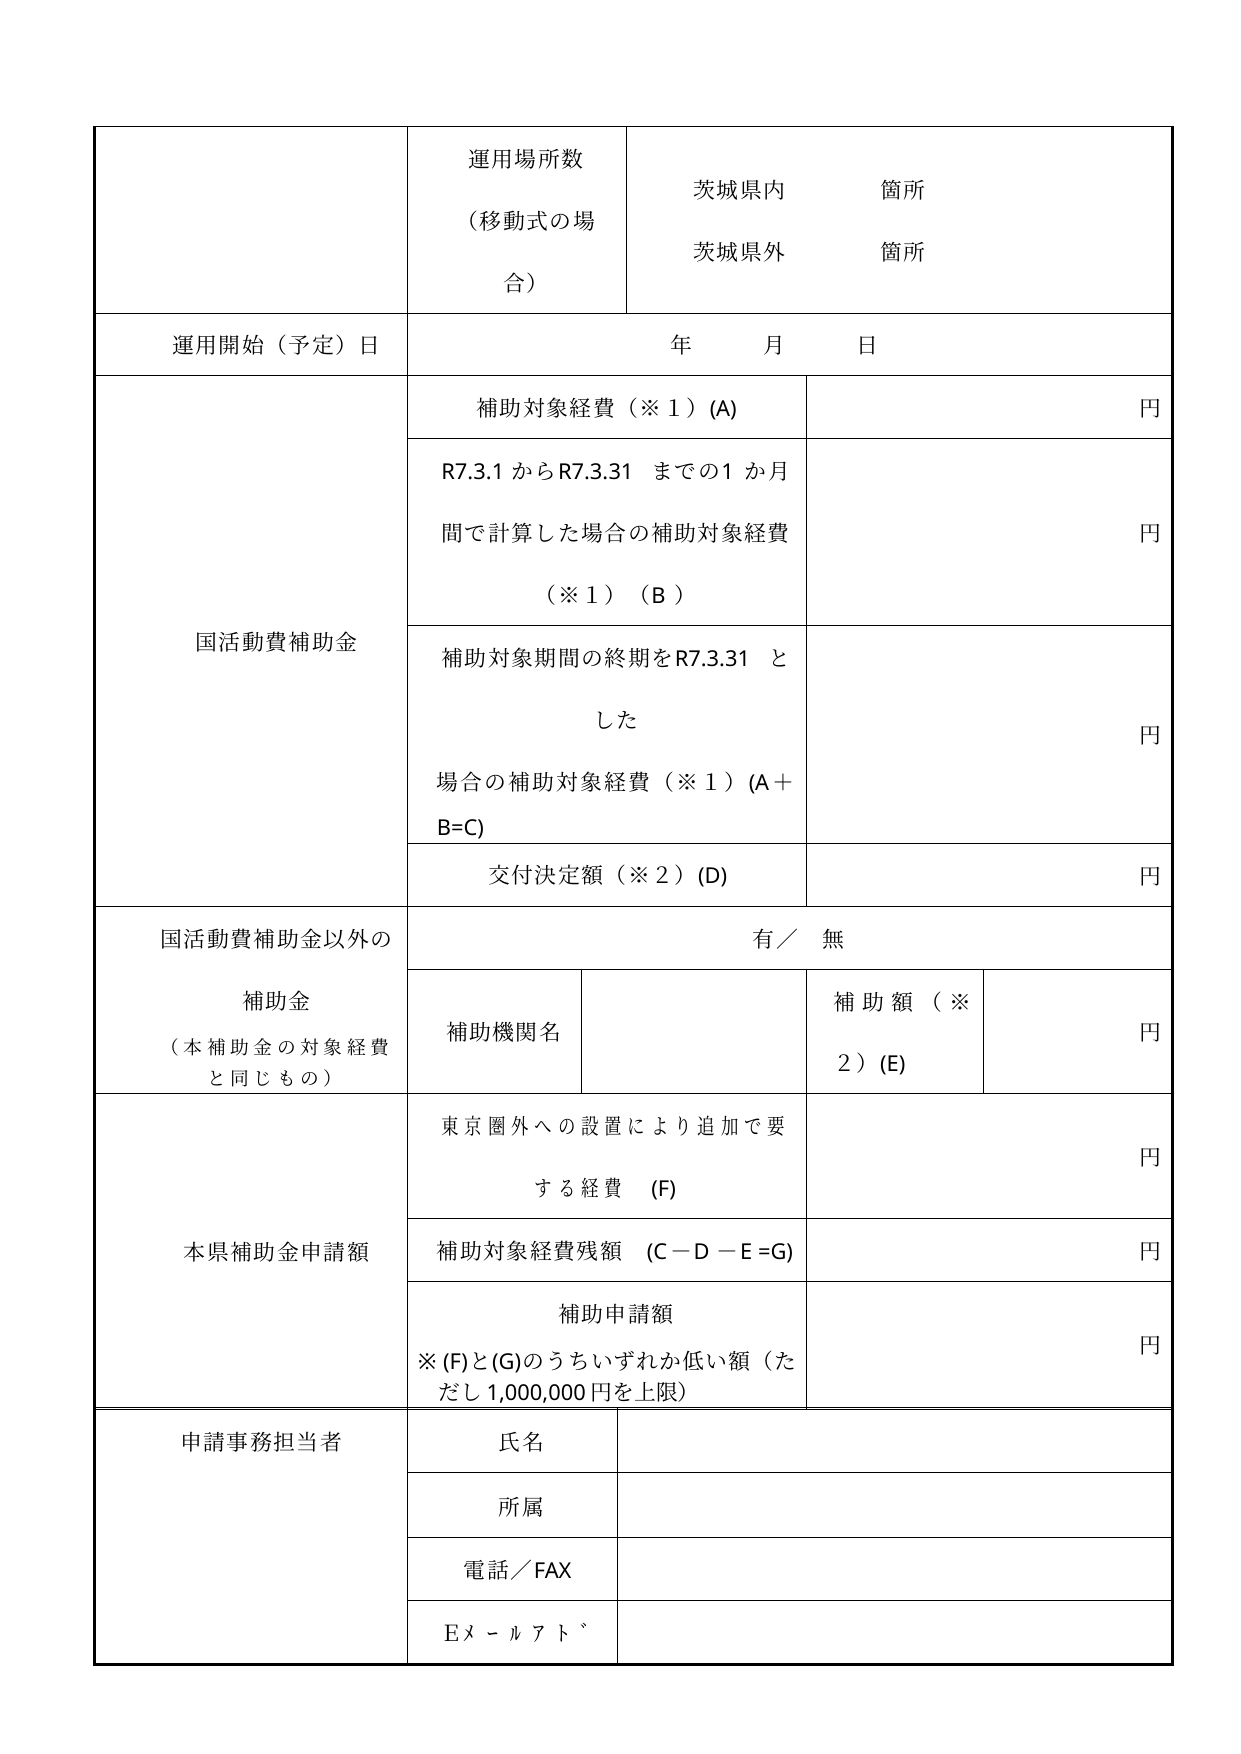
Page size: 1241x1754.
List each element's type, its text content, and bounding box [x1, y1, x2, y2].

table_cell [582, 970, 806, 1093]
table_cell 電話／FAX [408, 1538, 617, 1600]
table_cell Ｅﾒｰﾙｱﾄﾞﾚｽ [408, 1601, 617, 1663]
table_cell [618, 1410, 1171, 1472]
table_cell 有／ 無 [408, 907, 1171, 968]
table_cell 国活動費補助金以外の補助金 （本補助金の対象経費と同じもの） [96, 907, 407, 1093]
table_cell 運用場所数 （移動式の場合） [408, 127, 626, 312]
table_cell 円 [807, 626, 1171, 843]
table_cell 補助機関名 [408, 970, 581, 1093]
table_cell 本県補助金申請額 [96, 1094, 407, 1407]
table_cell 補助対象経費残額 (C－D－E =G) [408, 1219, 806, 1281]
table_cell 補助対象経費（※１）(A) [408, 376, 806, 438]
table_cell 円 [807, 1282, 1171, 1407]
table_cell 申請事務担当者 [96, 1410, 407, 1663]
table_cell 円 [807, 1219, 1171, 1281]
table_cell 補助対象期間の終期をR7.3.31とした 場合の補助対象経費（※１）(A＋B=C) [408, 626, 806, 843]
table_cell 交付決定額（※２）(D) [408, 844, 806, 906]
table_cell 氏名 [408, 1410, 617, 1472]
table_cell 茨城県内 箇所 茨城県外 箇所 [627, 127, 1171, 312]
table_cell R7.3.1からR7.3.31までの1か月間で計算した場合の補助対象経費（※１）（B） [408, 439, 806, 625]
table_cell 円 [807, 1094, 1171, 1218]
table_cell 東京圏外への設置により追加で要する経費(F) [408, 1094, 806, 1218]
table_cell 補助額（※２）(E) [807, 970, 983, 1093]
table_cell 年 月 日 [408, 314, 1171, 375]
table_cell 円 [807, 439, 1171, 625]
table_cell 所属 [408, 1473, 617, 1537]
table_cell 円 [807, 844, 1171, 906]
table_cell [618, 1601, 1171, 1663]
table_cell 円 [807, 376, 1171, 438]
table_cell 補助申請額 ※ (F)と(G)のうちいずれか低い額（ただし1,000,000円を上限） [408, 1282, 806, 1407]
table_cell 国活動費補助金 [96, 376, 407, 906]
table_cell 運用開始（予定）日 [96, 314, 407, 375]
table_cell 円 [984, 970, 1171, 1093]
table_cell [618, 1538, 1171, 1600]
table_cell [618, 1473, 1171, 1537]
